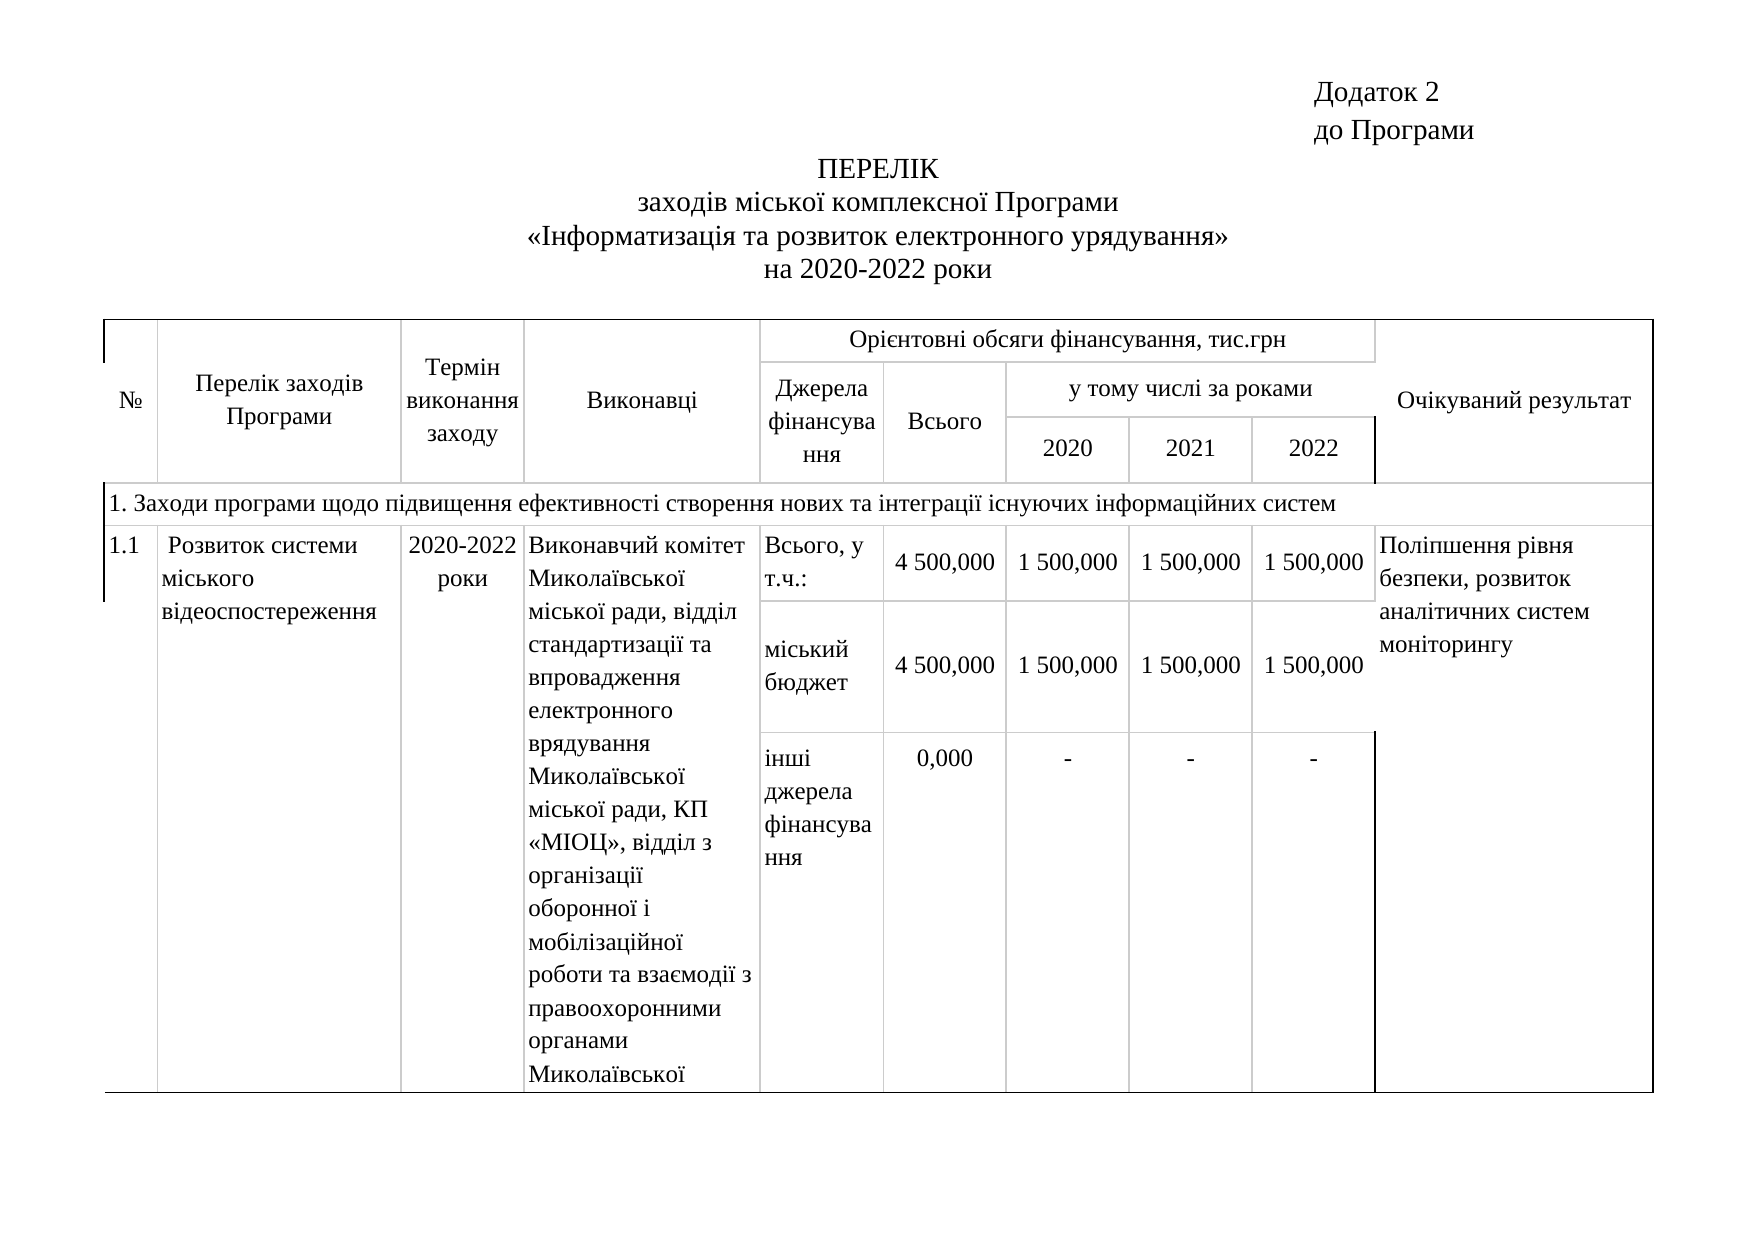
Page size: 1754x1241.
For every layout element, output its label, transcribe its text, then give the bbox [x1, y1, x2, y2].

table_cell 1 500,000 [1007, 602, 1128, 731]
table_cell Джерела фінансування [761, 363, 883, 482]
table_cell у тому числі за роками [1007, 363, 1375, 416]
text заходів міської комплексної Програми [103, 184, 1653, 218]
table_cell 1 500,000 [1007, 526, 1128, 600]
text «Інформатизація та розвиток електронного урядування» [103, 218, 1653, 251]
table_cell Всього [884, 363, 1005, 482]
table_cell 2022 [1253, 418, 1374, 482]
table_cell 1 500,000 [1130, 602, 1251, 731]
table_cell 4 500,000 [884, 526, 1005, 600]
text Додаток 2 [103, 74, 1653, 107]
table_cell Виконавчий комітет Миколаївської міської ради, відділ стандартизації та впровадження електронного врядування Миколаївської міської ради, КП «МІОЦ», відділ з організації оборонної і мобілізаційної роботи та взаємодії з правоохоронними органами Миколаївської міської ради. [525, 526, 759, 1092]
table_cell Всього, у т.ч.: [761, 526, 883, 600]
table_header № [104, 320, 157, 482]
text на 2020-2022 роки [103, 251, 1653, 285]
table_header Термін виконання заходу [402, 320, 523, 482]
table_header Орієнтовні обсяги фінансування, тис.грн [761, 320, 1374, 361]
table_cell 1. Заходи програми щодо підвищення ефективності створення нових та інтеграції існуючих інформаційних систем [105, 484, 1652, 524]
table_header Виконавці [525, 320, 759, 482]
table_cell 1 500,000 [1253, 602, 1375, 731]
table_cell 4 500,000 [884, 602, 1005, 731]
text ПЕРЕЛІК [103, 151, 1653, 184]
table_cell - [1007, 733, 1128, 1092]
table_header Очікуваний результат [1375, 320, 1652, 482]
table_header Перелік заходів Програми [158, 320, 400, 482]
table_cell 2020-2022 роки [402, 526, 523, 1092]
table_cell 1 500,000 [1253, 526, 1374, 600]
text до Програми [103, 112, 1653, 146]
table_cell 1 500,000 [1130, 526, 1251, 600]
table_cell 0,000 [884, 733, 1005, 1092]
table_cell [761, 733, 883, 1092]
table_cell міський бюджет [761, 602, 883, 731]
table_cell - [1130, 733, 1251, 1092]
table_cell 2021 [1130, 418, 1251, 482]
table_cell - [1253, 733, 1374, 1092]
table_cell Поліпшення рівня безпеки, розвиток аналітичних систем моніторингу [1375, 526, 1652, 1092]
table_cell 2020 [1007, 418, 1128, 482]
table_cell Розвиток системи міського відеоспостереження [158, 526, 400, 1092]
table_cell 1.1 [104, 526, 157, 1092]
